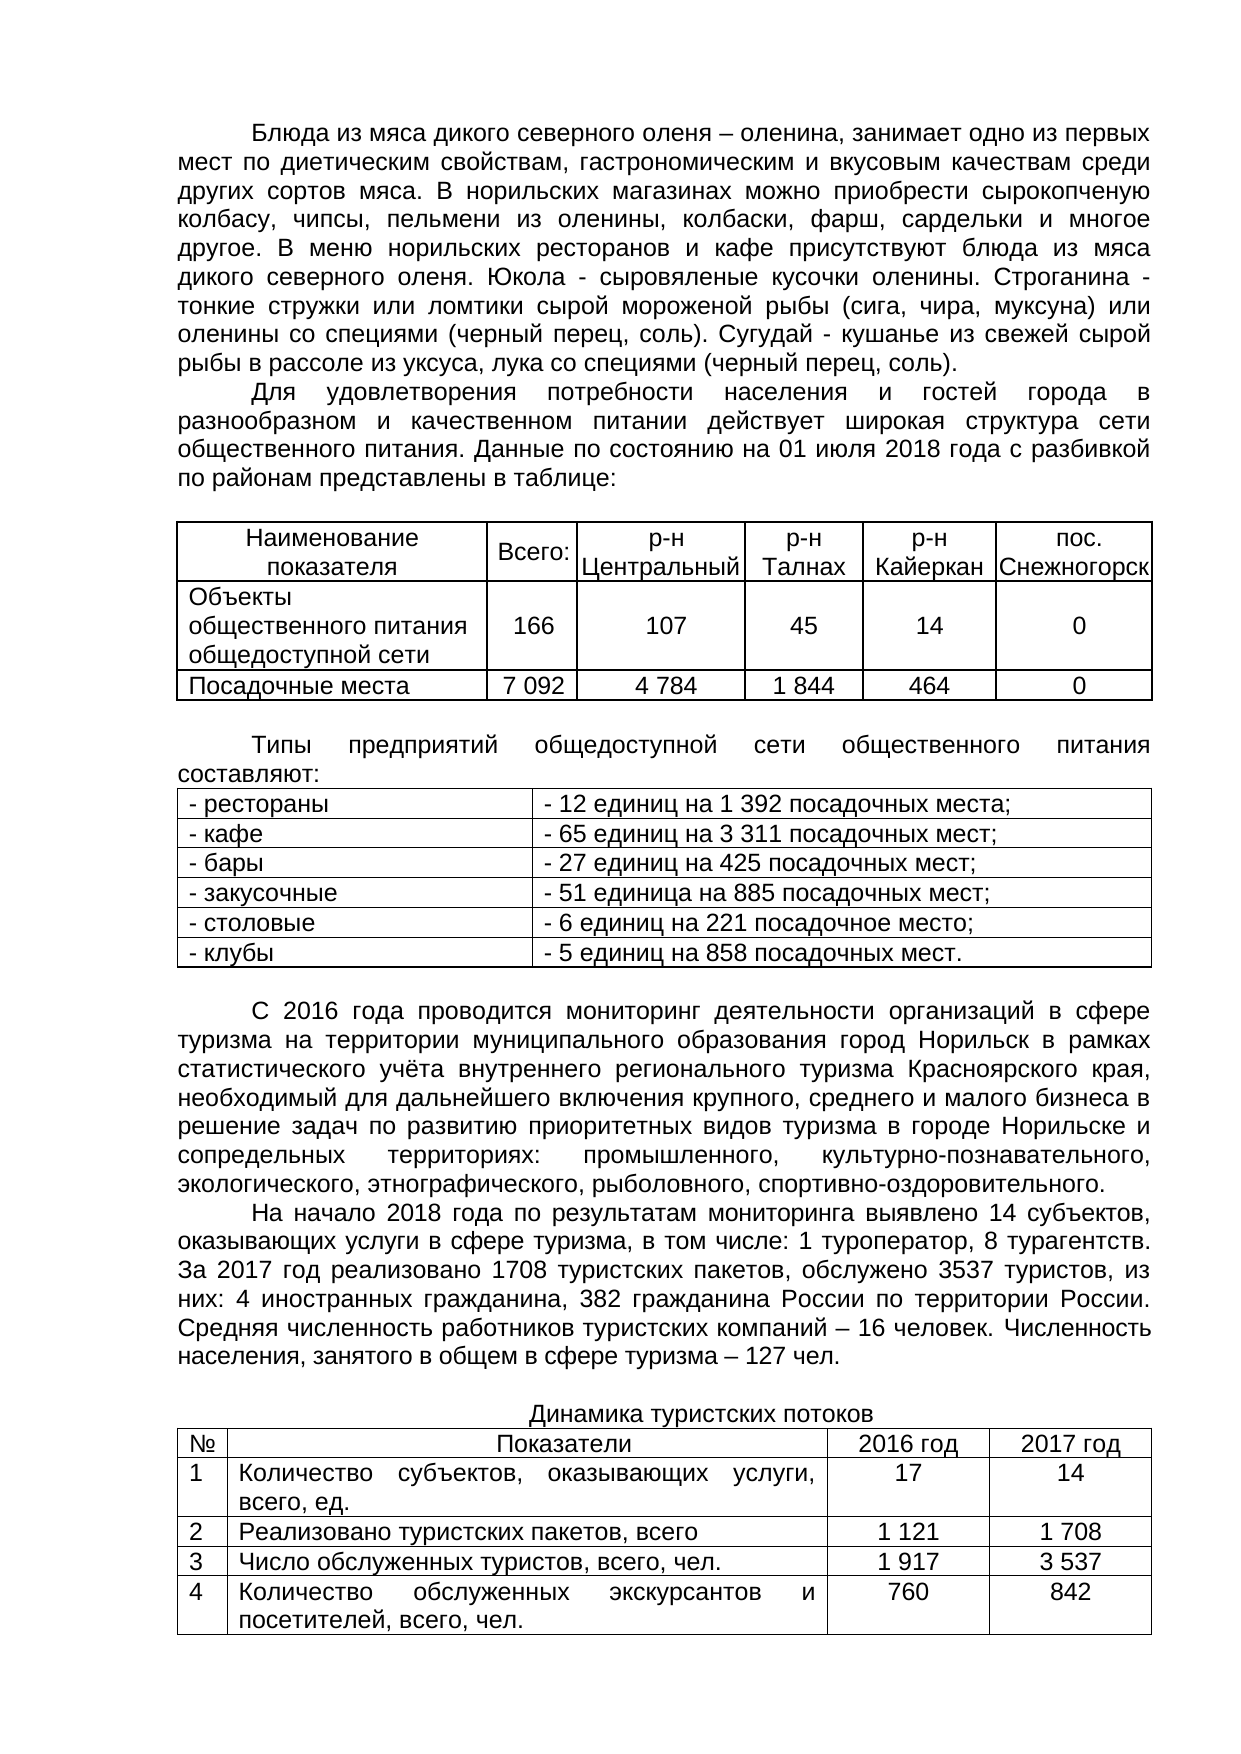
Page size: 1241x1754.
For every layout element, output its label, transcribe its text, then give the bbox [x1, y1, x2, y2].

table_header р-н Центральный [578, 523, 744, 580]
table_cell - столовые [178, 908, 532, 937]
table_header - 12 единиц на 1 392 посадочных места; [533, 789, 1151, 817]
table_header Наименование показателя [178, 523, 486, 580]
table_cell 4 [178, 1576, 227, 1634]
table_cell 14 [864, 582, 995, 668]
table_header № [178, 1429, 227, 1457]
table_cell - 6 единиц на 221 посадочное место; [533, 908, 1151, 937]
table_cell Реализовано туристских пакетов, всего [228, 1517, 827, 1546]
table_cell 1 917 [828, 1547, 989, 1575]
table_header р-н Талнах [746, 523, 862, 580]
text На начало 2018 года по результатам мониторинга выявлено 14 субъектов, оказывающих услуги в сфере туризма, в том числе: 1 туроператор, 8 турагентств. За 2017 год реализовано 1708 туристских пакетов, обслужено 3537 туристов, из них: 4 иностранных гражданина, 382 гражданина России по территории России. Средняя численность работников туристских компаний – 16 человек. Численность населения, занятого в общем в сфере туризма – 127 чел. [177, 1197, 1152, 1370]
table_cell 4 784 [578, 671, 744, 699]
table_header Показатели [228, 1429, 827, 1457]
table_header пос. Снежногорск [997, 523, 1151, 580]
table_cell 7 092 [488, 671, 576, 699]
table_cell 17 [828, 1458, 989, 1516]
table_cell 0 [997, 671, 1151, 699]
table_cell 760 [828, 1576, 989, 1634]
table_cell Объекты общественного питания общедоступной сети [178, 582, 486, 668]
text Динамика туристских потоков [177, 1399, 1152, 1427]
table_cell 107 [578, 582, 744, 668]
table_cell Количество обслуженных экскурсантов и посетителей, всего, чел. [228, 1576, 827, 1634]
table_cell 1 [178, 1458, 227, 1516]
text Типы предприятий общедоступной сети общественного питания составляют: [177, 730, 1152, 788]
table_header - рестораны [178, 789, 532, 817]
table_cell - кафе [178, 819, 532, 847]
table_cell - 65 единиц на 3 311 посадочных мест; [533, 819, 1151, 847]
text Блюда из мяса дикого северного оленя – оленина, занимает одно из первых мест по диетическим свойствам, гастрономическим и вкусовым качествам среди других сортов мяса. В норильских магазинах можно приобрести сырокопченую колбасу, чипсы, пельмени из оленины, колбаски, фарш, сардельки и многое другое. В меню норильских ресторанов и кафе присутствуют блюда из мяса дикого северного оленя. Юкола - сыровяленые кусочки оленины. Строганина - тонкие стружки или ломтики сырой мороженой рыбы (сига, чира, муксуна) или оленины со специями (черный перец, соль). Сугудай - кушанье из свежей сырой рыбы в рассоле из уксуса, лука со специями (черный перец, соль). [177, 118, 1152, 377]
text Для удовлетворения потребности населения и гостей города в разнообразном и качественном питании действует широкая структура сети общественного питания. Данные по состоянию на 01 июля 2018 года с разбивкой по районам представлены в таблице: [177, 377, 1152, 492]
table_header 2017 год [990, 1429, 1151, 1457]
table_cell - 51 единица на 885 посадочных мест; [533, 878, 1151, 907]
table_cell Количество субъектов, оказывающих услуги, всего, ед. [228, 1458, 827, 1516]
table_cell - клубы [178, 938, 532, 966]
table_cell 2 [178, 1517, 227, 1546]
table_cell 1 121 [828, 1517, 989, 1546]
table_cell 45 [746, 582, 862, 668]
table_cell 3 [178, 1547, 227, 1575]
table_cell 842 [990, 1576, 1151, 1634]
table_header 2016 год [828, 1429, 989, 1457]
table_header Всего: [488, 523, 576, 580]
table_cell - 5 единиц на 858 посадочных мест. [533, 938, 1151, 966]
table_cell - 27 единиц на 425 посадочных мест; [533, 848, 1151, 877]
table_cell - закусочные [178, 878, 532, 907]
table_cell 3 537 [990, 1547, 1151, 1575]
table_cell Число обслуженных туристов, всего, чел. [228, 1547, 827, 1575]
table_cell 0 [997, 582, 1151, 668]
text С 2016 года проводится мониторинг деятельности организаций в сфере туризма на территории муниципального образования город Норильск в рамках статистического учёта внутреннего регионального туризма Красноярского края, необходимый для дальнейшего включения крупного, среднего и малого бизнеса в решение задач по развитию приоритетных видов туризма в городе Норильске и сопредельных территориях: промышленного, культурно-познавательного, экологического, этнографического, рыболовного, спортивно-оздоровительного. [177, 996, 1152, 1197]
table_cell 1 844 [746, 671, 862, 699]
table_header р-н Кайеркан [864, 523, 995, 580]
table_cell 14 [990, 1458, 1151, 1516]
table_cell 1 708 [990, 1517, 1151, 1546]
table_cell 464 [864, 671, 995, 699]
table_cell Посадочные места [178, 671, 486, 699]
table_cell 166 [488, 582, 576, 668]
table_cell - бары [178, 848, 532, 877]
